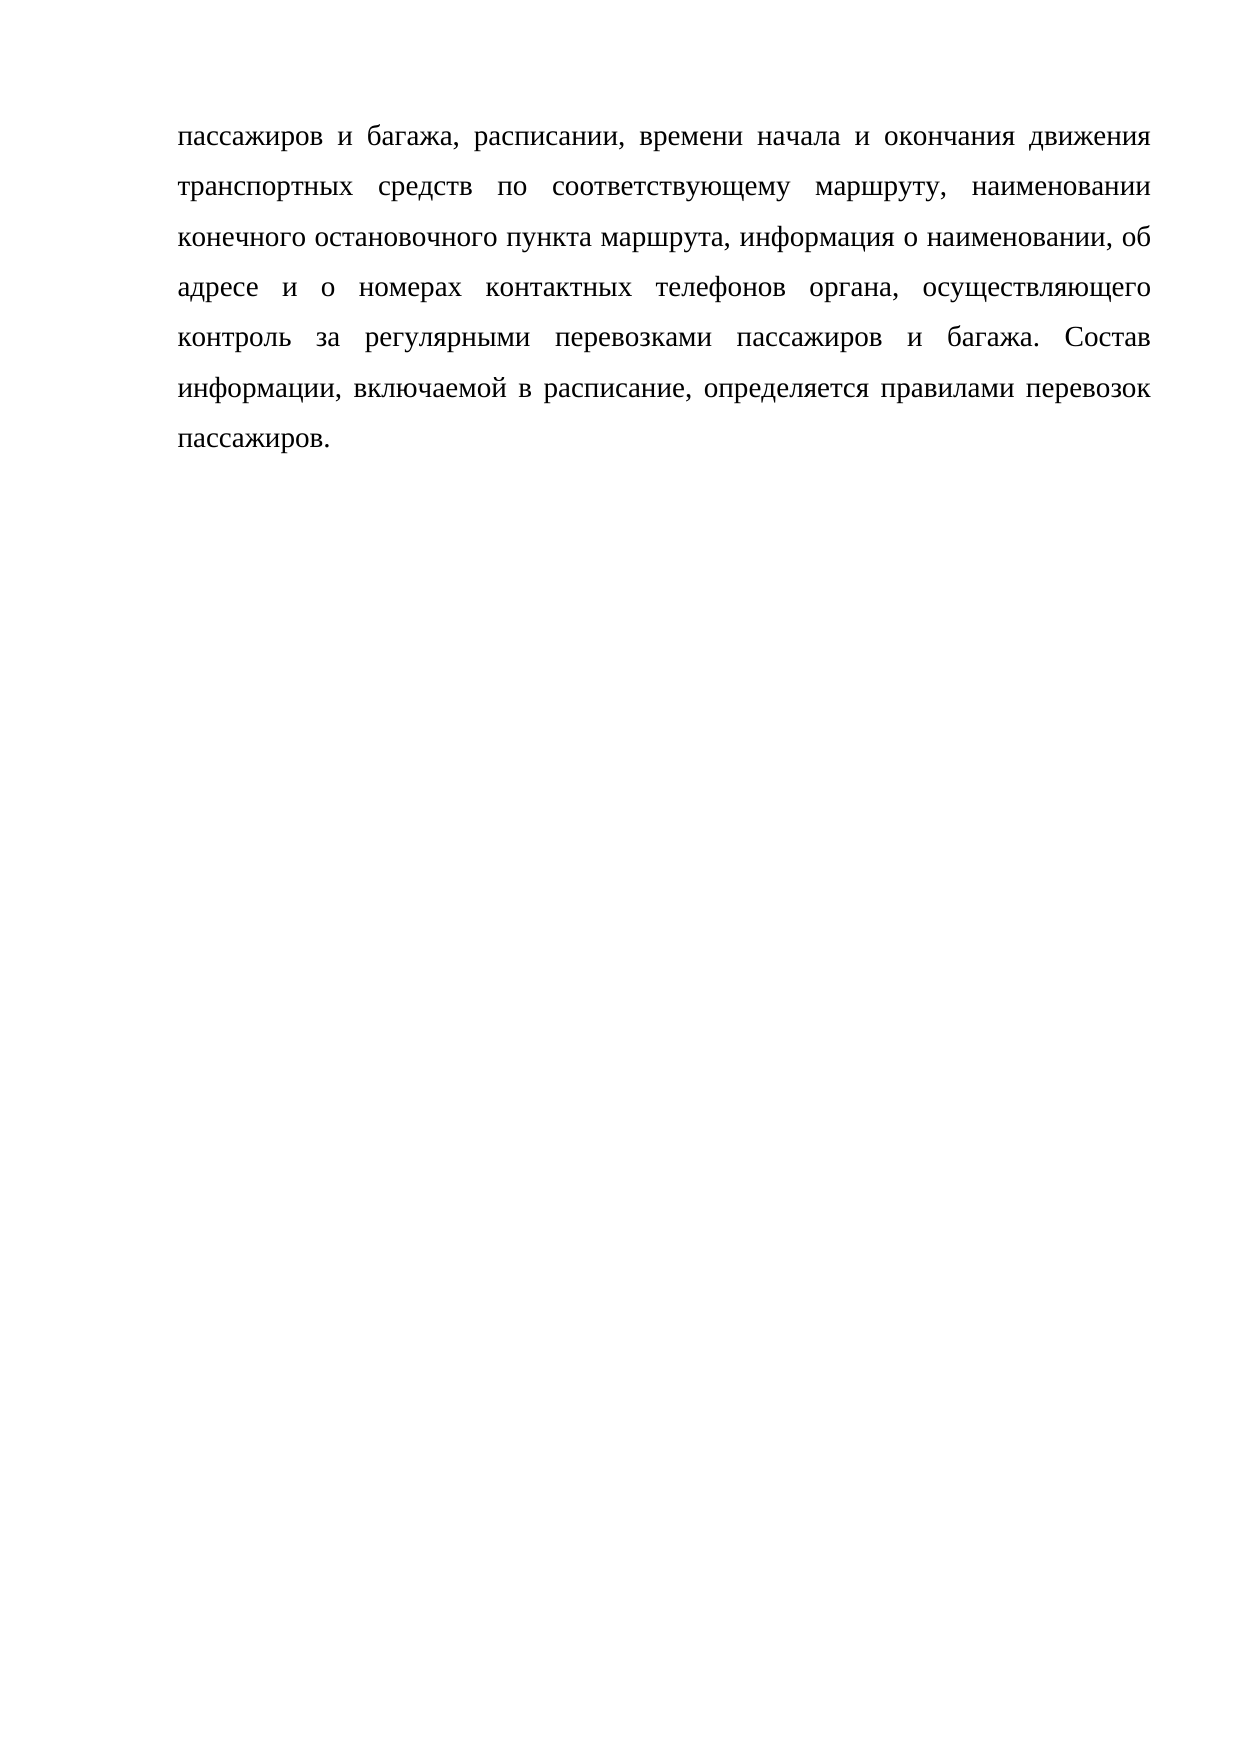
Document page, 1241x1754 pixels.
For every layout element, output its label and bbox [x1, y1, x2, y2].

text [177, 118, 1152, 453]
